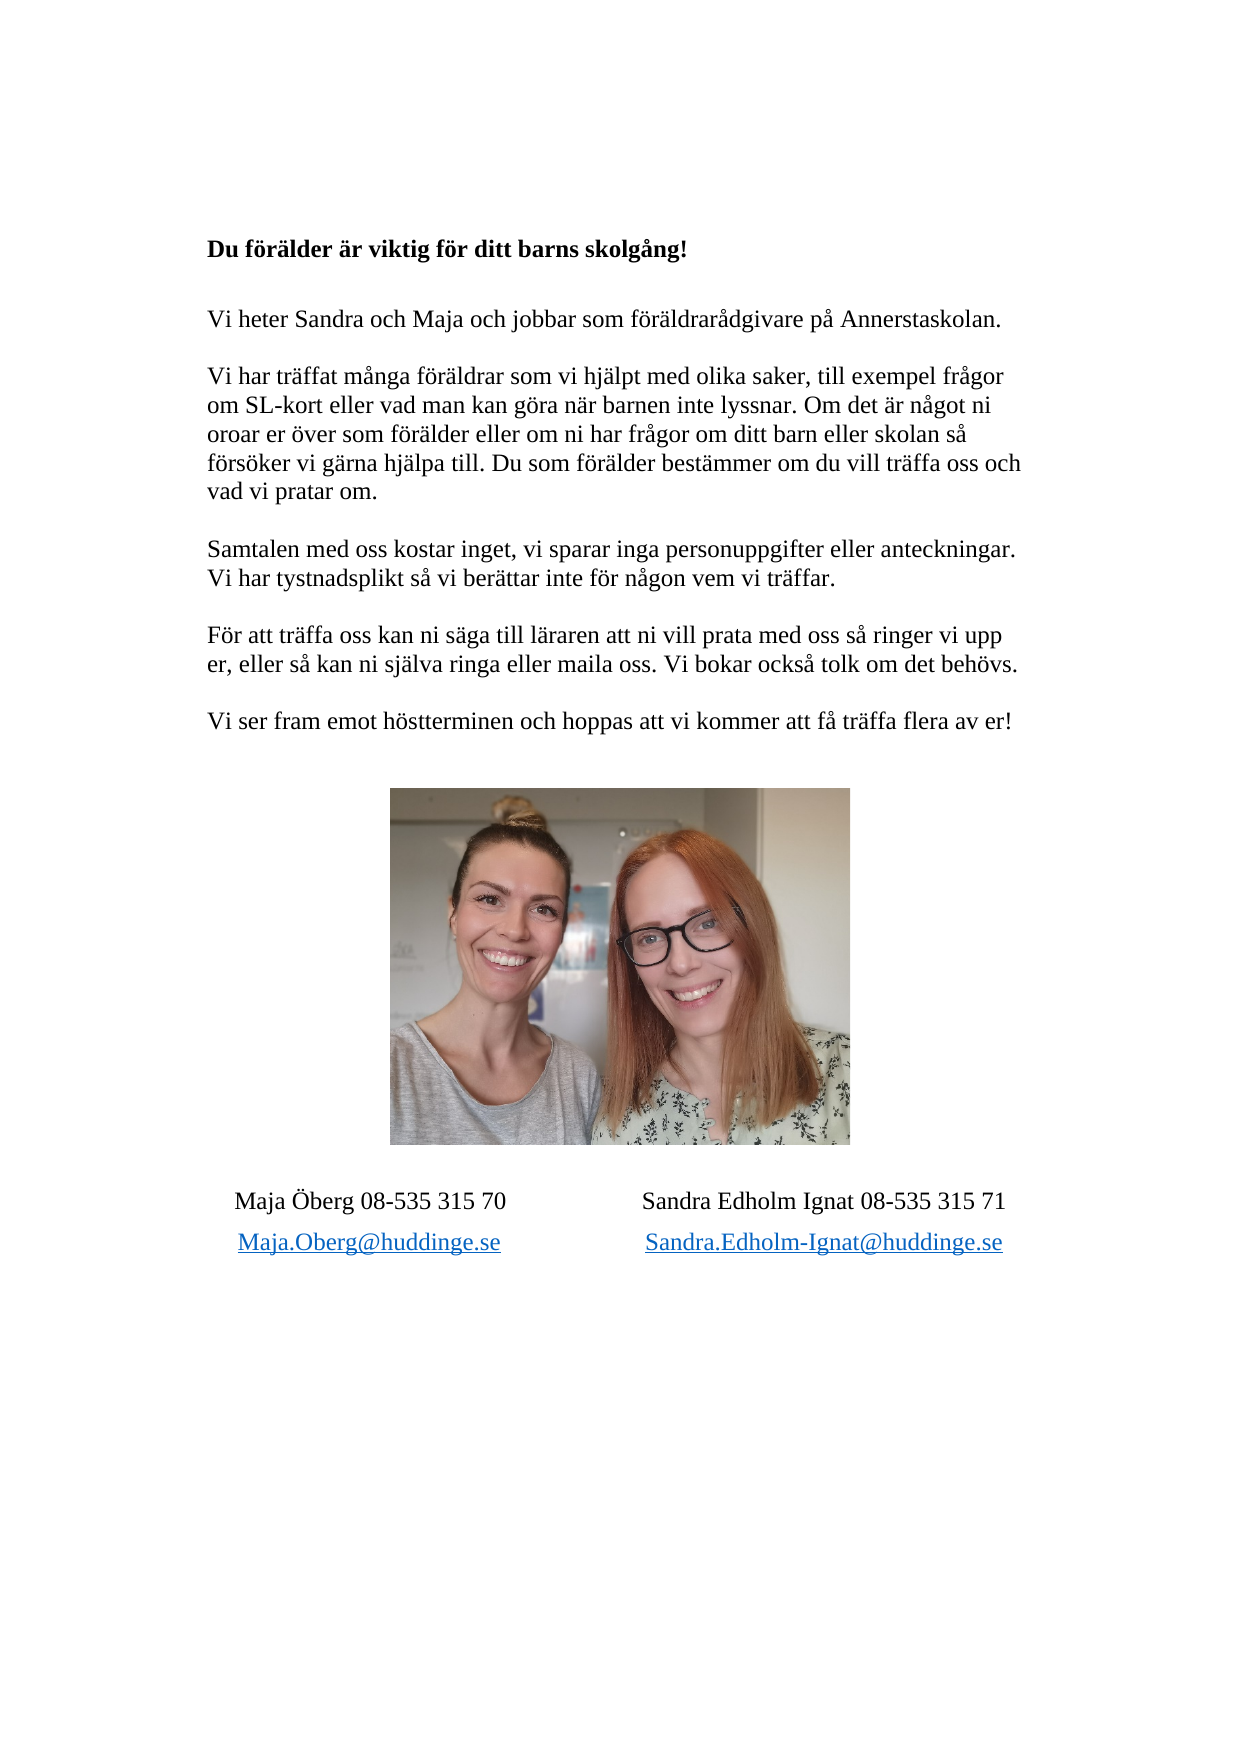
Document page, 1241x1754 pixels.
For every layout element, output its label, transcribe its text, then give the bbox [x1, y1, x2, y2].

text Vi heter Sandra och Maja och jobbar som föräldrarådgivare på Annerstaskolan. Vi har träffat många föräldrar som vi hjälpt med olika saker, till exempel frågor om SL-kort eller vad man kan göra när barnen inte lyssnar. Om det är något ni oroar er över som förälder eller om ni har frågor om ditt barn eller skolan så försöker vi gärna hjälpa till. Du som förälder bestämmer om du vill träffa oss och vad vi pratar om. Samtalen med oss kostar inget, vi sparar inga personuppgifter eller anteckningar. Vi har tystnadsplikt så vi berättar inte för någon vem vi träffar. För att träffa oss kan ni säga till läraren att ni vill prata med oss så ringer vi upp er, eller så kan ni själva ringa eller maila oss. Vi bokar också tolk om det behövs. Vi ser fram emot höstterminen och hoppas att vi kommer att få träffa flera av er! [207, 304, 1033, 735]
picture [390, 788, 851, 1145]
text Du förälder är viktig för ditt barns skolgång! [207, 234, 1033, 291]
text Maja Öberg 08-535 315 70 Sandra Edholm Ignat 08-535 315 71 [207, 1157, 1033, 1214]
text Maja.Oberg@huddinge.se Sandra.Edholm-Ignat@huddinge.se [207, 1227, 1033, 1256]
